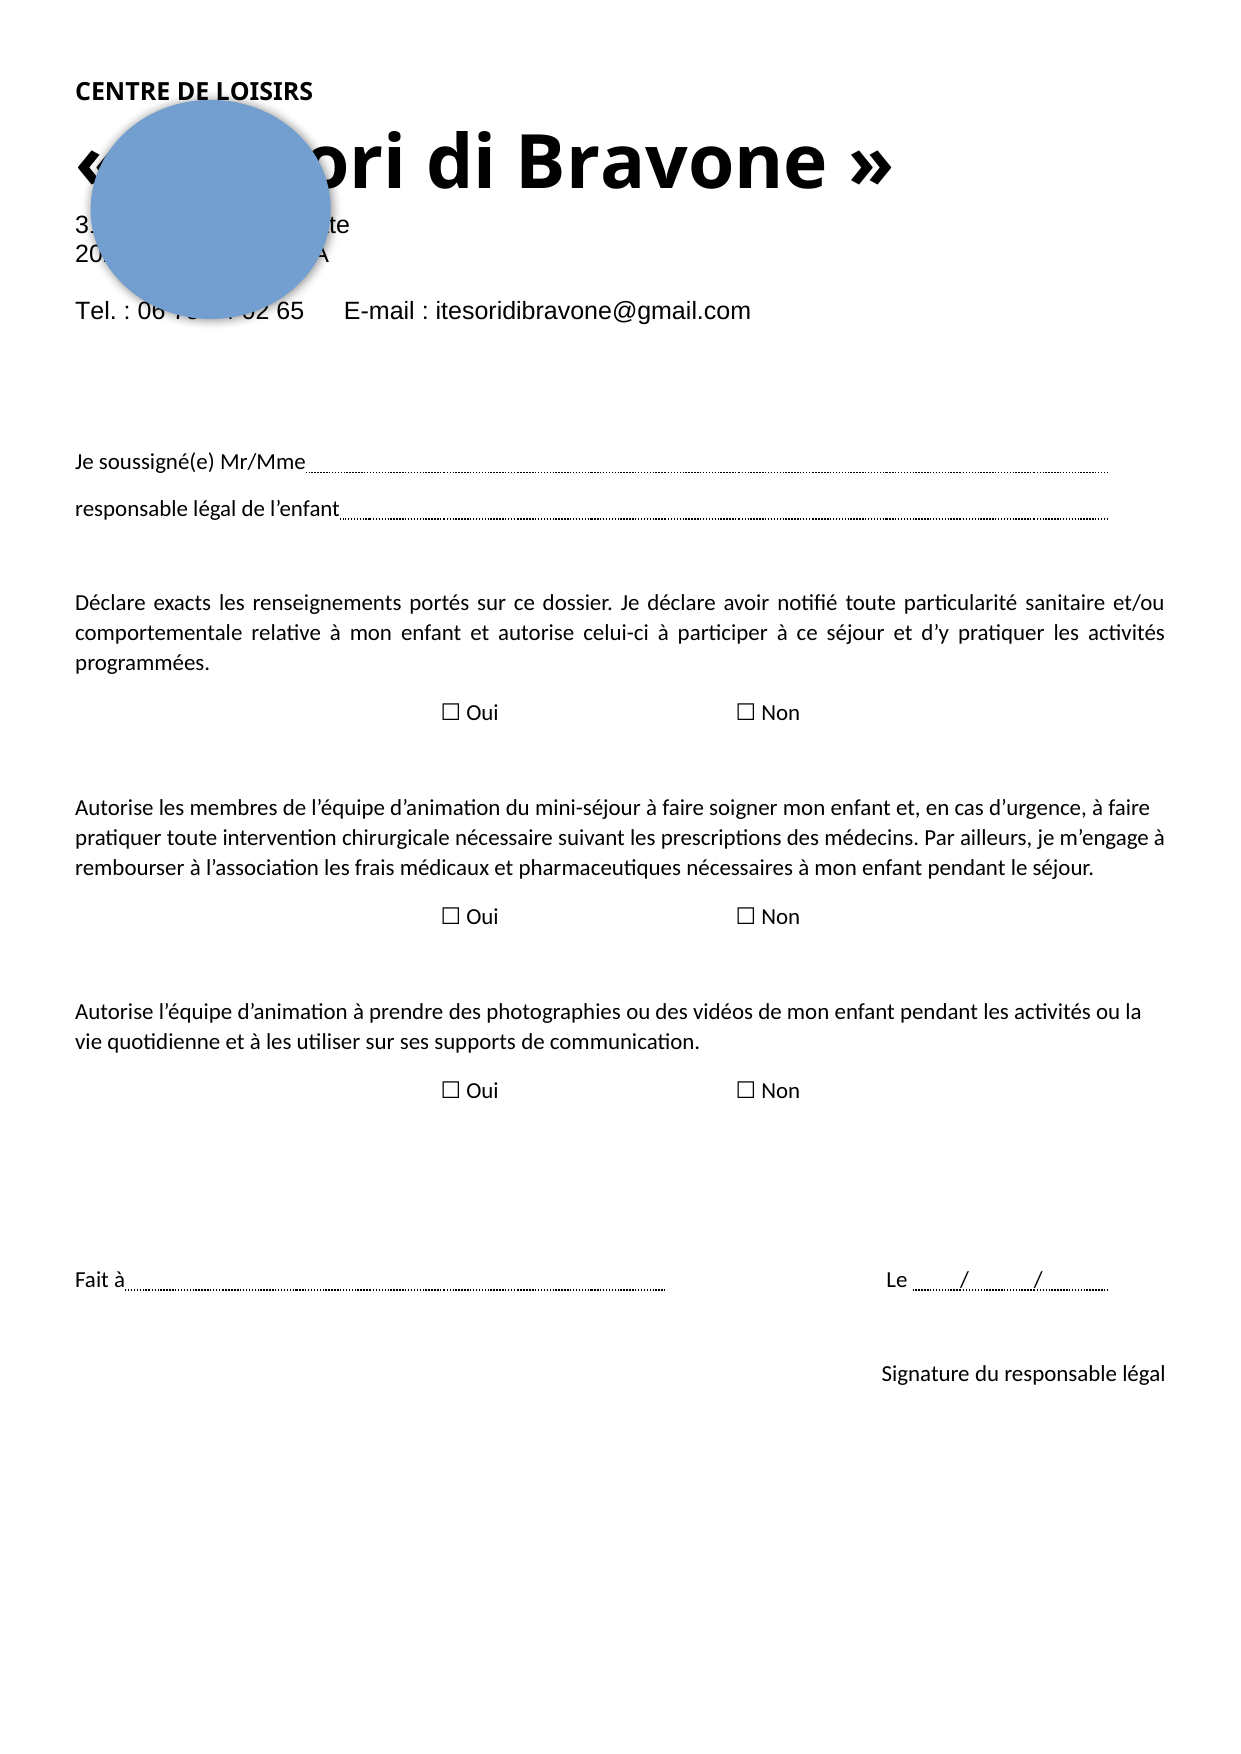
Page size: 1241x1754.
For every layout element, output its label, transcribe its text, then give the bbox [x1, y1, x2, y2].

text Oui Non [75, 1074, 1165, 1106]
text Déclare exacts les renseignements portés sur ce dossier. Je déclare avoir notifié toute particularité sanitaire et/ou comportementale relative à mon enfant et autorise celui-ci à participer à ce séjour et d’y pratiquer les activités programmées. [75, 588, 1165, 677]
text Oui Non [75, 900, 1165, 931]
text Oui Non [75, 695, 1165, 727]
text Autorise l’équipe d’animation à prendre des photographies ou des vidéos de mon enfant pendant les activités ou la vie quotidienne et à les utiliser sur ses supports de communication. [75, 997, 1165, 1056]
text Fait à Le / / [75, 1265, 1165, 1293]
text Je soussigné(e) Mr/Mme [75, 447, 1165, 476]
text Signature du responsable légal [75, 1359, 1165, 1387]
text Autorise les membres de l’équipe d’animation du mini-séjour à faire soigner mon enfant et, en cas d’urgence, à faire pratiquer toute intervention chirurgicale nécessaire suivant les prescriptions des médecins. Par ailleurs, je m’engage à rembourser à l’association les frais médicaux et pharmaceutiques nécessaires à mon enfant pendant le séjour. [75, 793, 1165, 881]
text responsable légal de l’enfant [75, 494, 1165, 522]
